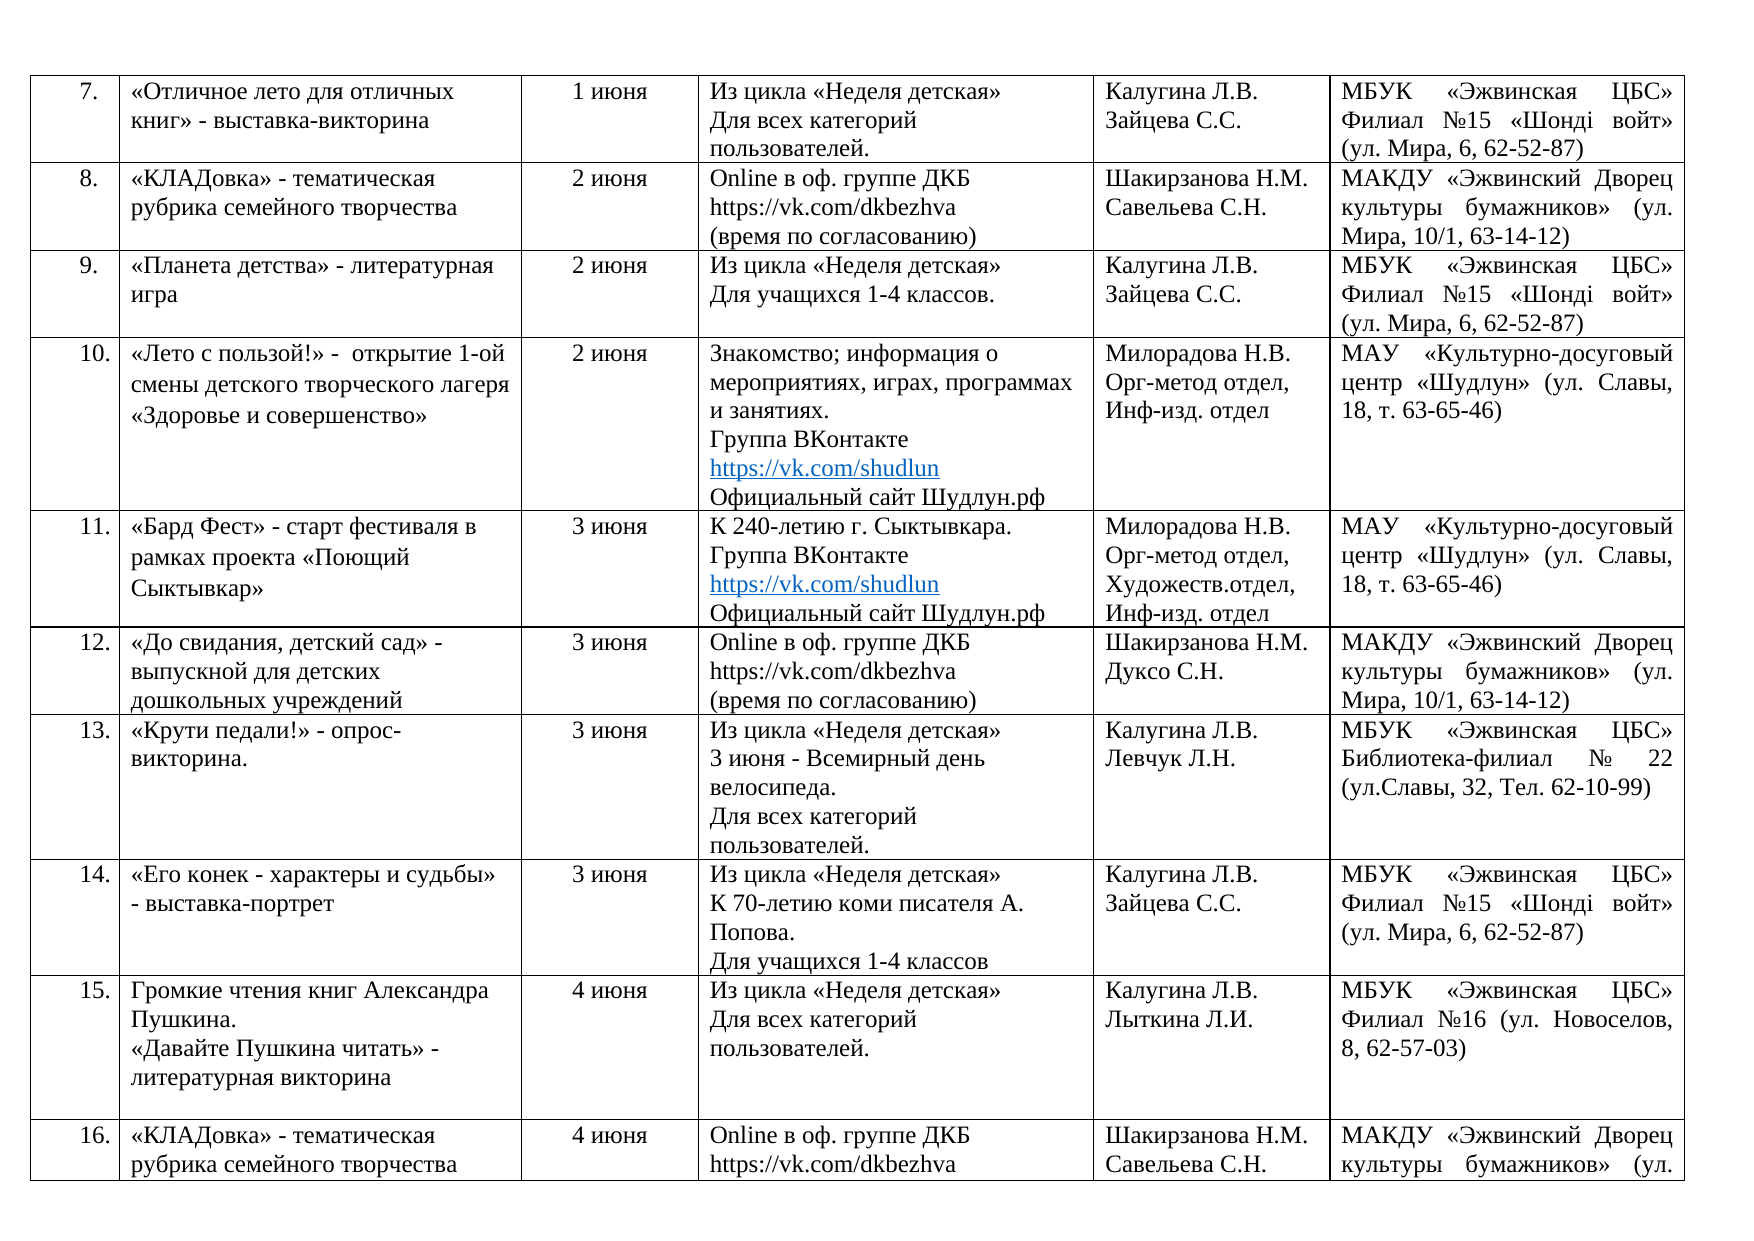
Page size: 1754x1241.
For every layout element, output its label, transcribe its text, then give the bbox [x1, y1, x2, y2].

table_cell [31, 976, 119, 1119]
table_cell Online в оф. группе ДКБ https://vk.com/dkbezhva (время по согласованию) [699, 628, 1093, 714]
table_cell МАКДУ «Эжвинский Дворец культуры бумажников» (ул. Мира, 10/1, 63-14-12) [1331, 628, 1684, 714]
table_cell [31, 338, 119, 510]
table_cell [699, 1120, 1093, 1180]
table_cell Из цикла «Неделя детская» Для учащихся 1-4 классов. [699, 251, 1093, 337]
table_cell Калугина Л.В. Зайцева С.С. [1094, 860, 1329, 974]
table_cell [1094, 1120, 1329, 1180]
table_cell 1 июня [522, 76, 698, 162]
table_cell «Бард Фест» - старт фестиваля в рамках проекта «Поющий Сыктывкар» [120, 511, 521, 626]
table_cell 3 июня [522, 511, 698, 626]
table_cell «КЛАДовка» - тематическая рубрика семейного творчества [120, 163, 521, 249]
table_cell [31, 76, 119, 162]
table_cell Из цикла «Неделя детская» 3 июня - Всемирный день велосипеда. Для всех категорий пользователей. [699, 715, 1093, 858]
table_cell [1331, 1120, 1684, 1180]
table_cell Online в оф. группе ДКБ https://vk.com/dkbezhva (время по согласованию) [699, 163, 1093, 249]
table_cell [31, 860, 119, 974]
table_cell [31, 628, 119, 714]
table_cell 2 июня [522, 338, 698, 510]
table_cell МБУК «Эжвинская ЦБС» Филиал №16 (ул. Новоселов, 8, 62-57-03) [1331, 976, 1684, 1119]
table_cell «До свидания, детский сад» - выпускной для детских дошкольных учреждений [120, 628, 521, 714]
table_cell МБУК «Эжвинская ЦБС» Библиотека-филиал № 22 (ул.Славы, 32, Тел. 62-10-99) [1331, 715, 1684, 858]
table_cell МАКДУ «Эжвинский Дворец культуры бумажников» (ул. Мира, 10/1, 63-14-12) [1331, 163, 1684, 249]
table_cell 4 июня [522, 976, 698, 1119]
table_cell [699, 76, 1093, 162]
table_cell Знакомство; информация о мероприятиях, играх, программах и занятиях. Группа ВКонтакте https://vk.com/shudlun Официальный сайт Шудлун.рф [699, 338, 1093, 510]
table_cell Калугина Л.В. Зайцева С.С. [1094, 251, 1329, 337]
table_cell Из цикла «Неделя детская» Для всех категорий пользователей. [699, 976, 1093, 1119]
table_cell 2 июня [522, 163, 698, 249]
table_cell МБУК «Эжвинская ЦБС» Филиал №15 «Шондi войт» (ул. Мира, 6, 62-52-87) [1331, 251, 1684, 337]
table_cell [31, 715, 119, 858]
table_cell [31, 251, 119, 337]
table_cell [31, 163, 119, 249]
table_cell «Планета детства» - литературная игра [120, 251, 521, 337]
table_cell Из цикла «Неделя детская» К 70-летию коми писателя А. Попова. Для учащихся 1-4 классов [699, 860, 1093, 974]
table_cell 3 июня [522, 715, 698, 858]
table_cell Шакирзанова Н.М. Савельева С.Н. [1094, 163, 1329, 249]
table_cell [31, 511, 119, 626]
table_cell МАУ «Культурно-досуговый центр «Шудлун» (ул. Славы, 18, т. 63-65-46) [1331, 338, 1684, 510]
table_cell «Крути педали!» - опрос-викторина. [120, 715, 521, 858]
table_cell 4 июня [522, 1120, 698, 1180]
table_cell МАУ «Культурно-досуговый центр «Шудлун» (ул. Славы, 18, т. 63-65-46) [1331, 511, 1684, 626]
table_cell К 240-летию г. Сыктывкара. Группа ВКонтакте https://vk.com/shudlun Официальный сайт Шудлун.рф [699, 511, 1093, 626]
table_cell «Лето с пользой!» - открытие 1-ой смены детского творческого лагеря «Здоровье и совершенство» [120, 338, 521, 510]
table_cell 3 июня [522, 860, 698, 974]
table_cell Шакирзанова Н.М. Дуксо С.Н. [1094, 628, 1329, 714]
table_cell МБУК «Эжвинская ЦБС» Филиал №15 «Шондi войт» (ул. Мира, 6, 62-52-87) [1331, 860, 1684, 974]
table_cell Калугина Л.В. Зайцева С.С. [1094, 76, 1329, 162]
table_cell «Отличное лето для отличных книг» - выставка-викторина [120, 76, 521, 162]
table_cell Громкие чтения книг Александра Пушкина. «Давайте Пушкина читать» - литературная викторина [120, 976, 521, 1119]
table_cell Милорадова Н.В. Орг-метод отдел, Инф-изд. отдел [1094, 338, 1329, 510]
table_cell «Его конек - характеры и судьбы» - выставка-портрет [120, 860, 521, 974]
table_cell Калугина Л.В. Лыткина Л.И. [1094, 976, 1329, 1119]
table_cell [120, 1120, 521, 1180]
table_cell Милорадова Н.В. Орг-метод отдел, Художеств.отдел, Инф-изд. отдел [1094, 511, 1329, 626]
table_cell МБУК «Эжвинская ЦБС» Филиал №15 «Шондi войт» (ул. Мира, 6, 62-52-87) [1331, 76, 1684, 162]
table_cell Калугина Л.В. Левчук Л.Н. [1094, 715, 1329, 858]
table_cell [31, 1120, 119, 1180]
table_cell 3 июня [522, 628, 698, 714]
table_cell 2 июня [522, 251, 698, 337]
